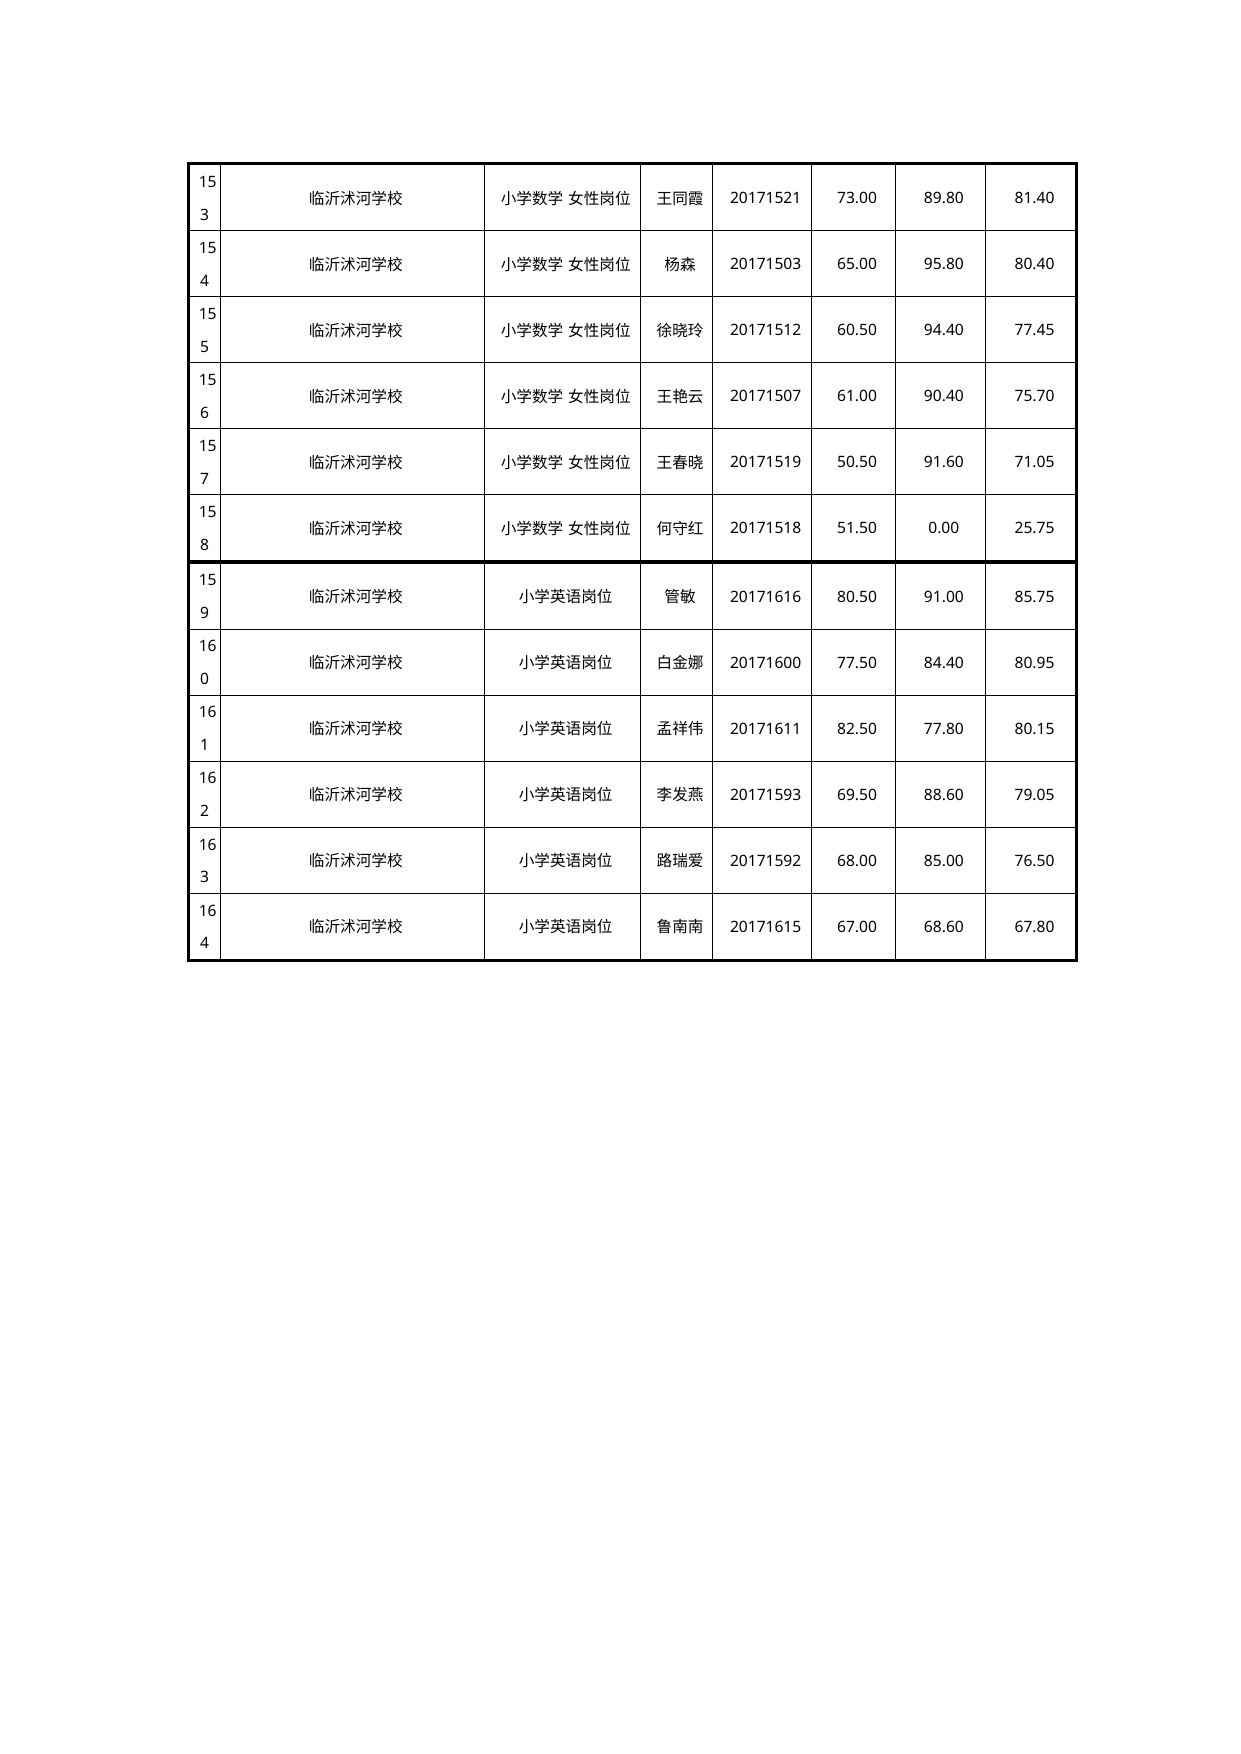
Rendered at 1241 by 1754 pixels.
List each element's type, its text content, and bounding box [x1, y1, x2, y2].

table_cell 临沂沭河学校 [221, 297, 484, 362]
table_cell 161 [190, 696, 220, 761]
table_cell 管敏 [641, 564, 712, 628]
table_cell 67.00 [812, 894, 895, 959]
table_cell 20171512 [713, 297, 811, 362]
table_cell 77.80 [896, 696, 985, 761]
table_cell 20171592 [713, 828, 811, 893]
table_cell 79.05 [986, 762, 1075, 827]
table_cell 75.70 [986, 363, 1075, 428]
table_cell 85.75 [986, 564, 1075, 628]
table_cell 20171611 [713, 696, 811, 761]
table_cell 临沂沭河学校 [221, 828, 484, 893]
table_cell 李发燕 [641, 762, 712, 827]
table_cell 80.40 [986, 231, 1075, 296]
table_cell 20171600 [713, 630, 811, 694]
table_cell 84.40 [896, 630, 985, 694]
table_cell 徐晓玲 [641, 297, 712, 362]
table_cell 50.50 [812, 429, 895, 494]
table_cell 76.50 [986, 828, 1075, 893]
table_cell 20171616 [713, 564, 811, 628]
table_cell 小学数学 女性岗位 [485, 231, 640, 296]
table_cell 小学数学 女性岗位 [485, 429, 640, 494]
table_cell 164 [190, 894, 220, 959]
table_cell 73.00 [812, 165, 895, 230]
table_cell 94.40 [896, 297, 985, 362]
table_cell 81.40 [986, 165, 1075, 230]
table_cell 临沂沭河学校 [221, 630, 484, 694]
table_cell 77.45 [986, 297, 1075, 362]
table_cell 小学数学 女性岗位 [485, 297, 640, 362]
table_cell 91.60 [896, 429, 985, 494]
table_cell 160 [190, 630, 220, 694]
table_cell 20171593 [713, 762, 811, 827]
table_cell 小学数学 女性岗位 [485, 363, 640, 428]
table_cell 小学英语岗位 [485, 564, 640, 628]
table_cell 68.00 [812, 828, 895, 893]
table_cell 孟祥伟 [641, 696, 712, 761]
table_cell 154 [190, 231, 220, 296]
table_cell 小学英语岗位 [485, 894, 640, 959]
table_cell 162 [190, 762, 220, 827]
table_cell 何守红 [641, 495, 712, 560]
table_cell 鲁南南 [641, 894, 712, 959]
table_cell 临沂沭河学校 [221, 231, 484, 296]
table_cell 白金娜 [641, 630, 712, 694]
table_cell 临沂沭河学校 [221, 696, 484, 761]
table_cell 80.15 [986, 696, 1075, 761]
table_cell 60.50 [812, 297, 895, 362]
table_cell 20171521 [713, 165, 811, 230]
table_cell 小学数学 女性岗位 [485, 165, 640, 230]
table_cell 69.50 [812, 762, 895, 827]
table_cell 临沂沭河学校 [221, 894, 484, 959]
table_cell 51.50 [812, 495, 895, 560]
table_cell 20171518 [713, 495, 811, 560]
table_cell 小学英语岗位 [485, 696, 640, 761]
table_cell 77.50 [812, 630, 895, 694]
table_cell 85.00 [896, 828, 985, 893]
table_cell 20171615 [713, 894, 811, 959]
table_cell 156 [190, 363, 220, 428]
table_cell 路瑞爱 [641, 828, 712, 893]
table_cell 杨森 [641, 231, 712, 296]
table_cell 153 [190, 165, 220, 230]
table_cell 20171503 [713, 231, 811, 296]
table_cell 小学英语岗位 [485, 762, 640, 827]
table_cell 20171519 [713, 429, 811, 494]
table_cell 临沂沭河学校 [221, 495, 484, 560]
table_cell 小学英语岗位 [485, 828, 640, 893]
table_cell 临沂沭河学校 [221, 165, 484, 230]
table_cell 王春晓 [641, 429, 712, 494]
table_cell 158 [190, 495, 220, 560]
table_cell 82.50 [812, 696, 895, 761]
table_cell 68.60 [896, 894, 985, 959]
table_cell 159 [190, 564, 220, 628]
table_cell 71.05 [986, 429, 1075, 494]
table_cell 临沂沭河学校 [221, 564, 484, 628]
table_cell 临沂沭河学校 [221, 429, 484, 494]
table_cell 0.00 [896, 495, 985, 560]
table_cell 95.80 [896, 231, 985, 296]
table_cell 王同霞 [641, 165, 712, 230]
table_cell 小学数学 女性岗位 [485, 495, 640, 560]
table_cell 91.00 [896, 564, 985, 628]
table_cell 157 [190, 429, 220, 494]
table_cell 61.00 [812, 363, 895, 428]
table_cell 25.75 [986, 495, 1075, 560]
table_cell 20171507 [713, 363, 811, 428]
table_cell 王艳云 [641, 363, 712, 428]
table_cell 80.95 [986, 630, 1075, 694]
table_cell 89.80 [896, 165, 985, 230]
table_cell 临沂沭河学校 [221, 363, 484, 428]
table_cell 临沂沭河学校 [221, 762, 484, 827]
table_cell 67.80 [986, 894, 1075, 959]
table_cell 小学英语岗位 [485, 630, 640, 694]
table_cell 80.50 [812, 564, 895, 628]
table_cell 90.40 [896, 363, 985, 428]
table_cell 65.00 [812, 231, 895, 296]
table_cell 155 [190, 297, 220, 362]
table_cell 163 [190, 828, 220, 893]
table_cell 88.60 [896, 762, 985, 827]
